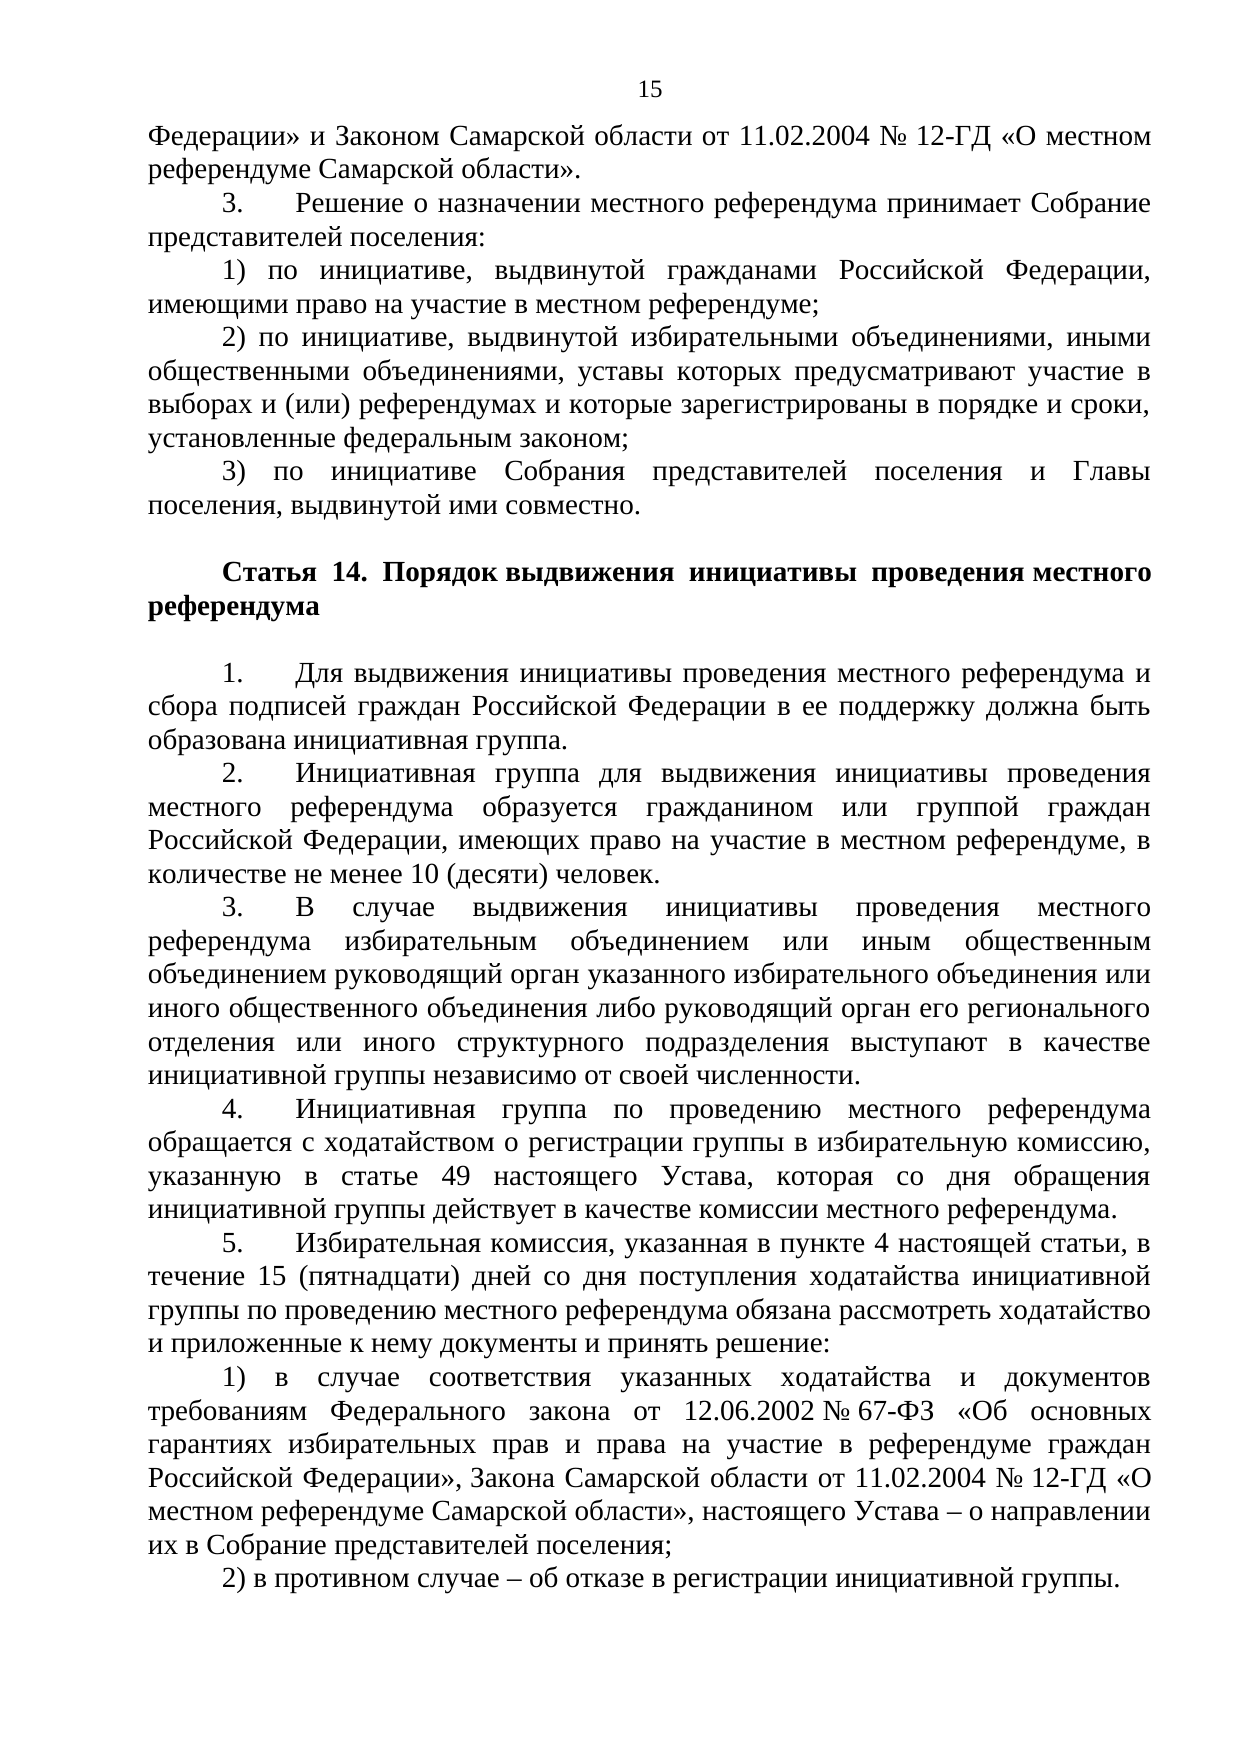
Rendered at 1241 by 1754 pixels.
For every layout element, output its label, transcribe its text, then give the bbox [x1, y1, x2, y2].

text 3) по инициативе Собрания представителей поселения и Главы поселения, выдвинутой ими совместно. [148, 453, 1152, 521]
list Решение о назначении местного референдума принимает Собрание представителей поселения: [148, 185, 1152, 252]
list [148, 118, 1152, 185]
list Инициативная группа для выдвижения инициативы проведения местного референдума образуется гражданином или группой граждан Российской Федерации, имеющих право на участие в местном референдуме, в количестве не менее 10 (десяти) человек. [148, 755, 1152, 889]
text Статья 14. Порядок выдвижения инициативы проведения местного референдума [148, 554, 1152, 621]
list Избирательная комиссия, указанная в пункте 4 настоящей статьи, в течение 15 (пятнадцати) дней со дня поступления ходатайства инициативной группы по проведению местного референдума обязана рассмотреть ходатайство и приложенные к нему документы и принять решение: [148, 1225, 1152, 1359]
list Инициативная группа по проведению местного референдума обращается с ходатайством о регистрации группы в избирательную комиссию, указанную в статье 49 настоящего Устава, которая со дня обращения инициативной группы действует в качестве комиссии местного референдума. [148, 1091, 1152, 1225]
text 2) по инициативе, выдвинутой избирательными объединениями, иными общественными объединениями, уставы которых предусматривают участие в выборах и (или) референдумах и которые зарегистрированы в порядке и сроки, установленные федеральным законом; [148, 319, 1152, 453]
text 1) по инициативе, выдвинутой гражданами Российской Федерации, имеющими право на участие в местном референдуме; [148, 252, 1152, 319]
list В случае выдвижения инициативы проведения местного референдума избирательным объединением или иным общественным объединением руководящий орган указанного избирательного объединения или иного общественного объединения либо руководящий орган его регионального отделения или иного структурного подразделения выступают в качестве инициативной группы независимо от своей численности. [148, 889, 1152, 1091]
list Для выдвижения инициативы проведения местного референдума и сбора подписей граждан Российской Федерации в ее поддержку должна быть образована инициативная группа. [148, 655, 1152, 755]
text 1) в случае соответствия указанных ходатайства и документов требованиям Федерального закона от 12.06.2002 № 67-ФЗ «Об основных гарантиях избирательных прав и права на участие в референдуме граждан Российской Федерации», Закона Самарской области от 11.02.2004 № 12-ГД «О местном референдуме Самарской области», настоящего Устава – о направлении их в Собрание представителей поселения; [148, 1359, 1152, 1560]
text 2) в противном случае – об отказе в регистрации инициативной группы. [148, 1560, 1152, 1594]
